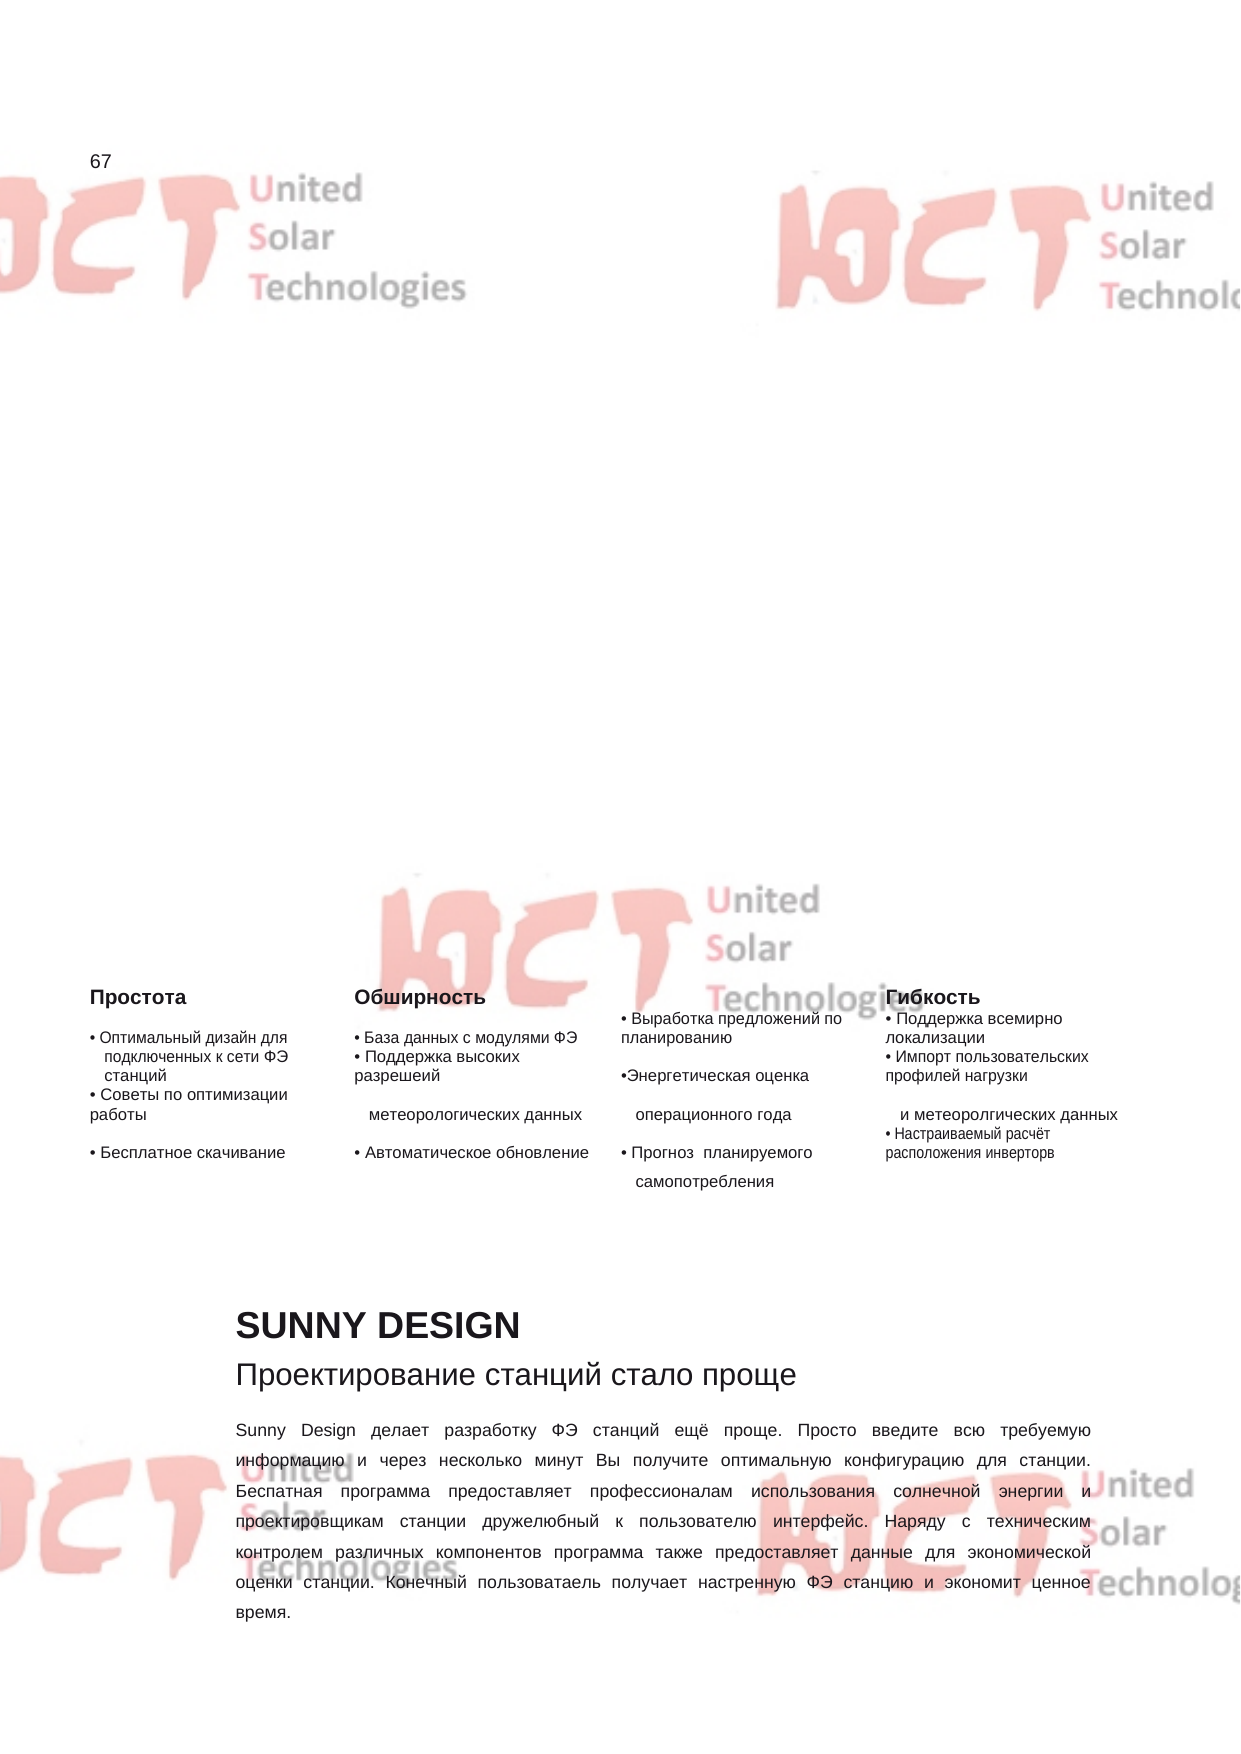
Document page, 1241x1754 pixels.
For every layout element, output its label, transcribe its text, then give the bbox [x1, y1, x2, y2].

text Sunnу Design делает разработку ФЭ станций ещё проще. Просто введите всю требуемую информацию и через несколько минут Вы получите оптимальную конфигурацию для станции. Беспатная программа предоставляет профессионалам использования солнечной энергии и проектировщикам станции дружелюбный к пользователю интерфейс. Наряду с техническим контролем различных компонентов программа также предоставляет данные для экономической оценки станции. Конечный пользоватаель получает настренную ФЭ станцию и экономит ценное время. [235, 1420, 1092, 1623]
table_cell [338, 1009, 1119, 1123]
picture [0, 0, 1241, 1754]
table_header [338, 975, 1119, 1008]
text Проектирование станций стало проще [235, 1356, 1119, 1392]
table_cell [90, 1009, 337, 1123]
text SUNNY DESIGN [235, 1303, 1119, 1346]
text 67 [89, 150, 1119, 173]
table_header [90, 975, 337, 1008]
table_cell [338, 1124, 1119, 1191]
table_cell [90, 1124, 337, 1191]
